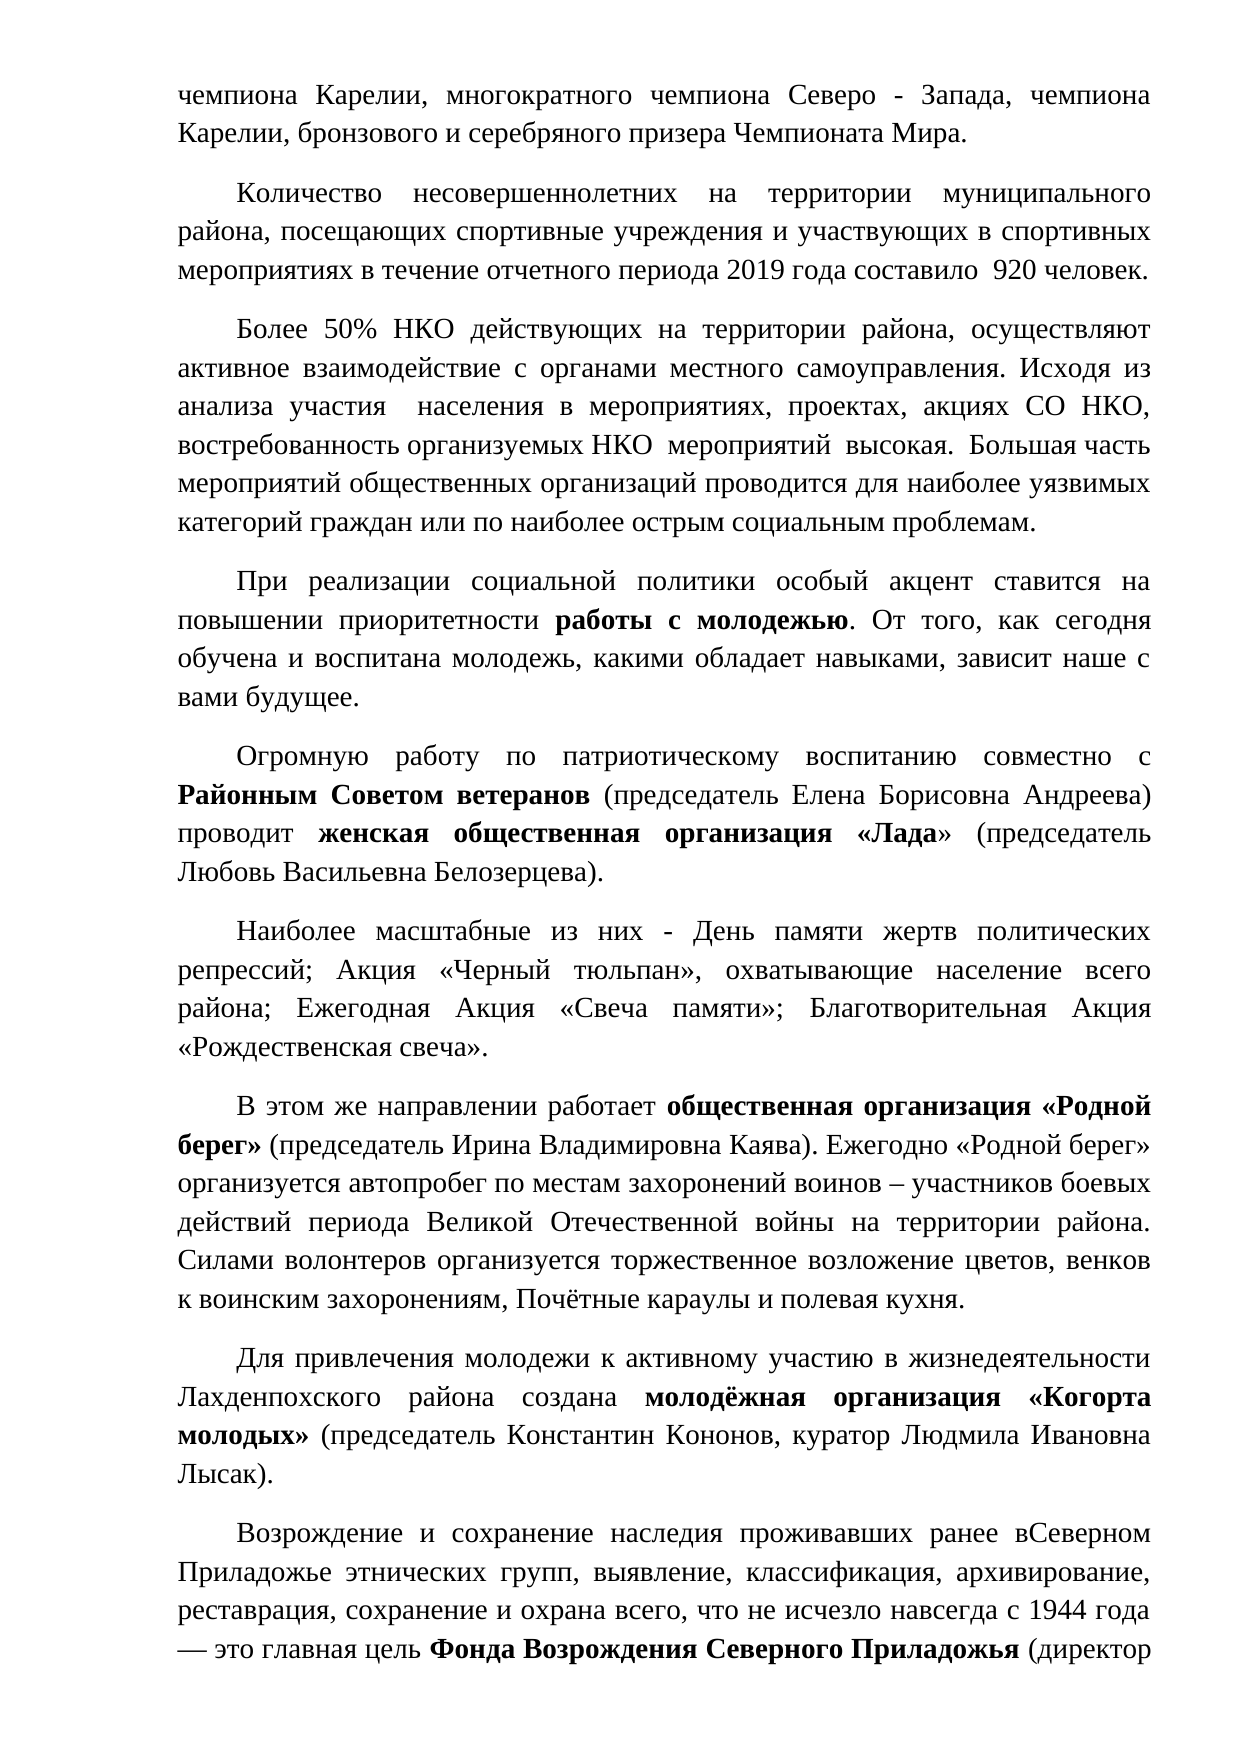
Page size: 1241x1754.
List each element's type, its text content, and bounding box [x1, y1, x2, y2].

text При реализации социальной политики особый акцент ставится на повышении приоритетности работы с молодежью. От того, как сегодня обучена и воспитана молодежь, какими обладает навыками, зависит наше с вами будущее. [177, 563, 1152, 712]
text Для привлечения молодежи к активному участию в жизнедеятельности Лахденпохского района создана молодёжная организация «Когорта молодых» (председатель Константин Кононов, куратор Людмила Ивановна Лысак). [177, 1340, 1152, 1489]
text Огромную работу по патриотическому воспитанию совместно с Районным Советом ветеранов (председатель Елена Борисовна Андреева) проводит женская общественная организация «Лада» (председатель Любовь Васильевна Белозерцева). [177, 738, 1152, 887]
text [177, 77, 1152, 149]
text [177, 1515, 1152, 1664]
text В этом же направлении работает общественная организация «Родной берег» (председатель Ирина Владимировна Каява). Ежегодно «Родной берег» организуется автопробег по местам захоронений воинов – участников боевых действий периода Великой Отечественной войны на территории района. Силами волонтеров организуется торжественное возложение цветов, венков к воинским захоронениям, Почётные караулы и полевая кухня. [177, 1088, 1152, 1314]
text Наиболее масштабные из них - День памяти жертв политических репрессий; Акция «Черный тюльпан», охватывающие население всего района; Ежегодная Акция «Свеча памяти»; Благотворительная Акция «Рождественская свеча». [177, 913, 1152, 1062]
text Количество несовершеннолетних на территории муниципального района, посещающих спортивные учреждения и участвующих в спортивных мероприятиях в течение отчетного периода 2019 года составило 920 человек. [177, 175, 1152, 285]
text Более 50% НКО действующих на территории района, осуществляют активное взаимодействие с органами местного самоуправления. Исходя из анализа участия населения в мероприятиях, проектах, акциях СО НКО, востребованность организуемых НКО мероприятий высокая. Большая часть мероприятий общественных организаций проводится для наиболее уязвимых категорий граждан или по наиболее острым социальным проблемам. [177, 311, 1152, 537]
